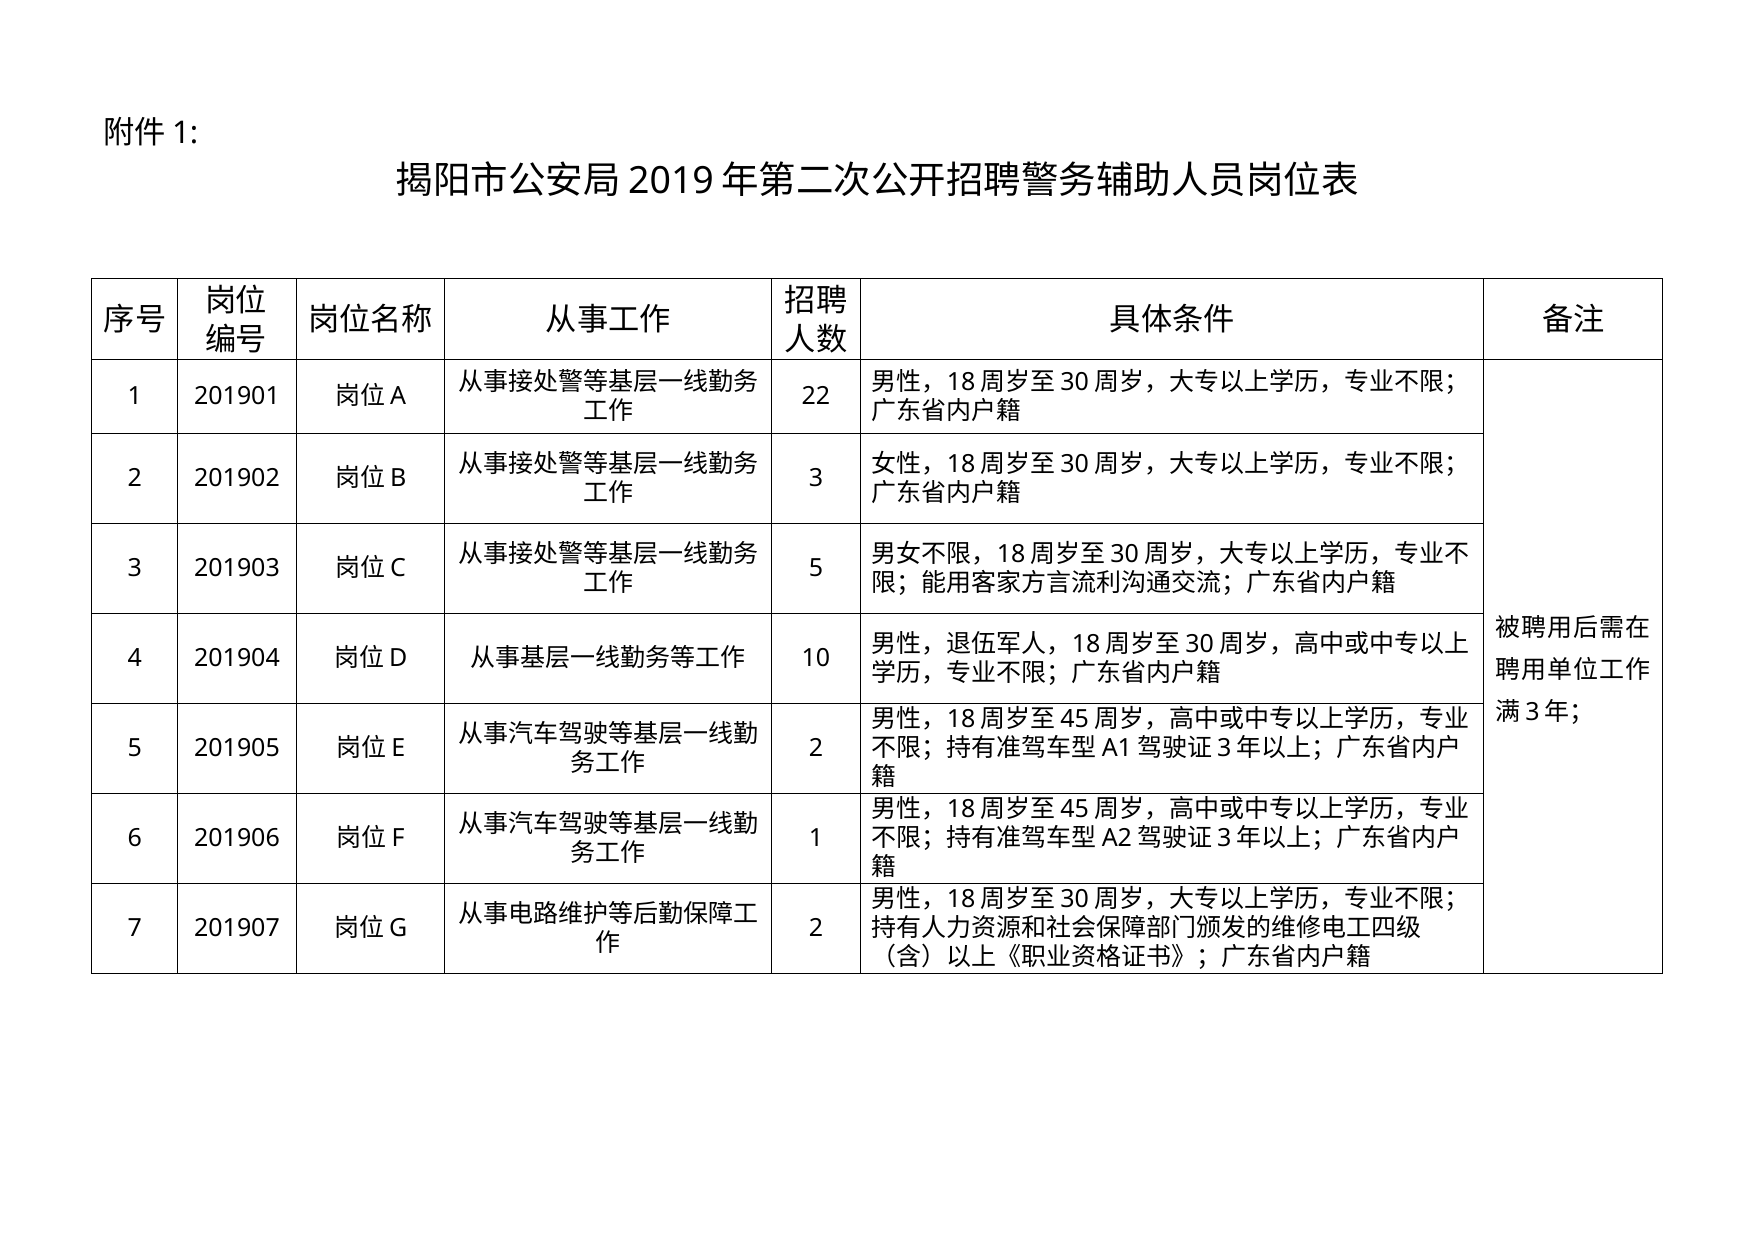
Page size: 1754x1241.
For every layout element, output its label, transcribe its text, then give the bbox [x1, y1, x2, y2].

table_cell 201906 [178, 794, 296, 882]
table_cell 从事汽车驾驶等基层一线勤务工作 [445, 704, 771, 792]
table_cell 岗位G [297, 884, 444, 972]
table_cell 5 [92, 704, 177, 792]
table_cell 1 [772, 794, 860, 882]
table_cell 3 [92, 524, 177, 612]
table_cell 男女不限，18周岁至30周岁，大专以上学历，专业不限；能用客家方言流利沟通交流；广东省内户籍 [861, 524, 1483, 612]
table_cell 从事汽车驾驶等基层一线勤务工作 [445, 794, 771, 882]
table_cell 4 [92, 614, 177, 702]
table_cell 岗位B [297, 434, 444, 522]
table_cell 岗位 编号 [178, 279, 296, 358]
table_cell 岗位E [297, 704, 444, 792]
table_cell 2 [772, 704, 860, 792]
table_cell 7 [92, 884, 177, 972]
table_cell 201907 [178, 884, 296, 972]
table_cell 从事接处警等基层一线勤务工作 [445, 434, 771, 522]
table_cell 男性，18周岁至45周岁，高中或中专以上学历，专业不限；持有准驾车型A1驾驶证3年以上；广东省内户籍 [861, 704, 1483, 792]
table_cell 2 [772, 884, 860, 972]
table_cell 1 [92, 360, 177, 432]
table_cell 5 [772, 524, 860, 612]
table_cell 从事电路维护等后勤保障工作 [445, 884, 771, 972]
table_cell 序号 [92, 279, 177, 358]
table_cell 6 [92, 794, 177, 882]
table_cell 22 [772, 360, 860, 432]
table_cell 男性，18周岁至30周岁，大专以上学历，专业不限；持有人力资源和社会保障部门颁发的维修电工四级（含）以上《职业资格证书》；广东省内户籍 [861, 884, 1483, 972]
table_cell 备注 [1484, 279, 1662, 358]
table_cell 10 [772, 614, 860, 702]
table_cell 从事工作 [445, 279, 771, 358]
table_cell 从事接处警等基层一线勤务工作 [445, 524, 771, 612]
table_cell 从事接处警等基层一线勤务工作 [445, 360, 771, 432]
table_cell 岗位D [297, 614, 444, 702]
table_cell 男性，18周岁至30周岁，大专以上学历，专业不限；广东省内户籍 [861, 360, 1483, 432]
table_cell 岗位A [297, 360, 444, 432]
table_cell 被聘用后需在聘用单位工作满3年； [1484, 360, 1662, 972]
table_cell 男性，18周岁至45周岁，高中或中专以上学历，专业不限；持有准驾车型A2驾驶证3年以上；广东省内户籍 [861, 794, 1483, 882]
table_cell 岗位F [297, 794, 444, 882]
table_cell 女性，18周岁至30周岁，大专以上学历，专业不限；广东省内户籍 [861, 434, 1483, 522]
table_cell 男性，退伍军人，18周岁至30周岁，高中或中专以上学历，专业不限；广东省内户籍 [861, 614, 1483, 702]
table_cell 招聘人数 [772, 279, 860, 358]
table_cell 201903 [178, 524, 296, 612]
table_cell 岗位C [297, 524, 444, 612]
table_cell 2 [92, 434, 177, 522]
table_cell 201905 [178, 704, 296, 792]
table_cell 201902 [178, 434, 296, 522]
table_cell 从事基层一线勤务等工作 [445, 614, 771, 702]
table_cell 岗位名称 [297, 279, 444, 358]
table_cell 具体条件 [861, 279, 1483, 358]
table_cell 3 [772, 434, 860, 522]
table_cell 201901 [178, 360, 296, 432]
table_cell 201904 [178, 614, 296, 702]
table_header 附件1: 揭阳市公安局2019年第二次公开招聘警务辅助人员岗位表 [92, 79, 1662, 278]
